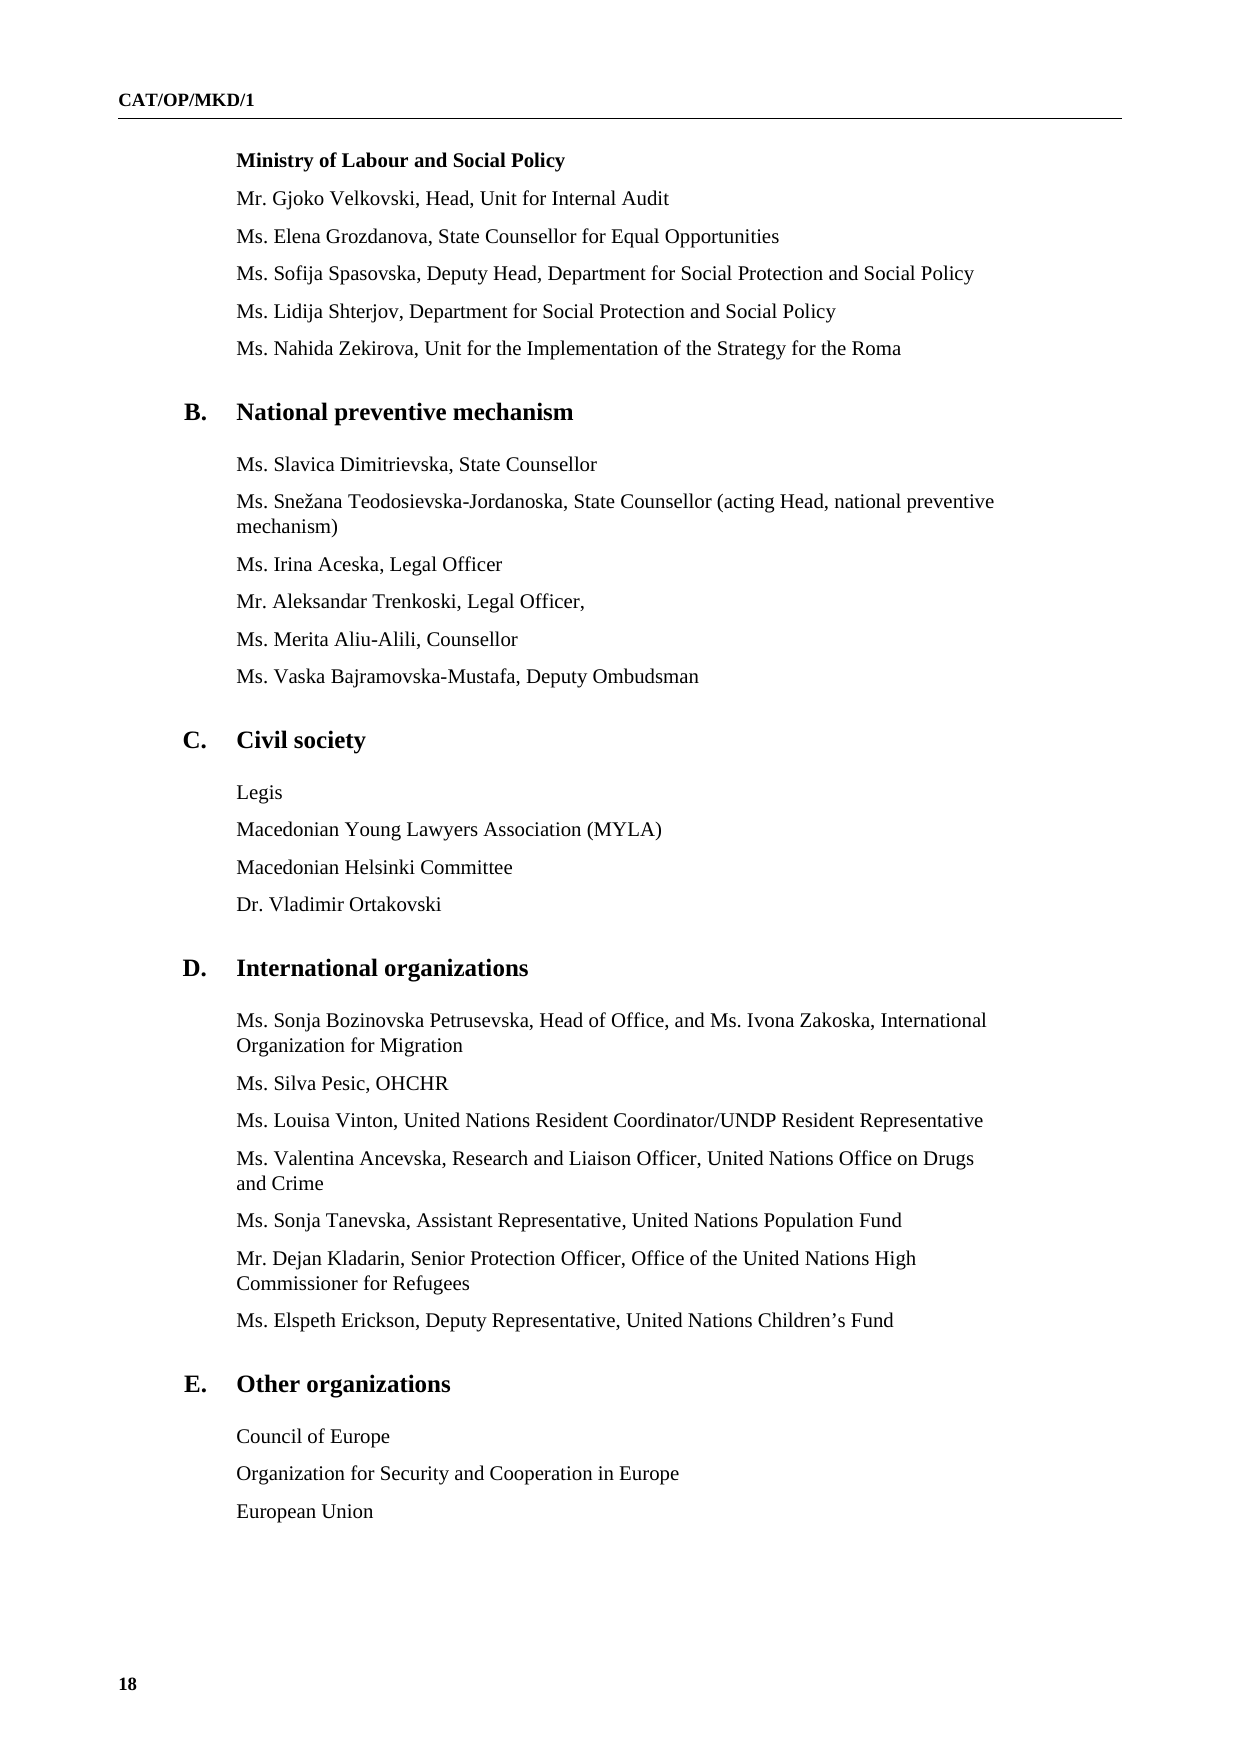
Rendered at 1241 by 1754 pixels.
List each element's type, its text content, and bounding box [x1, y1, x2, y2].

text Ms. Lidija Shterjov, Department for Social Protection and Social Policy [236, 298, 1004, 323]
text Dr. Vladimir Ortakovski [236, 891, 1004, 916]
text Ms. Vaska Bajramovska-Mustafa, Deputy Ombudsman [236, 663, 1004, 688]
text Legis [236, 779, 1004, 804]
text Ms. Sofija Spasovska, Deputy Head, Department for Social Protection and Social Policy [236, 260, 1004, 285]
text Council of Europe [236, 1423, 1004, 1448]
text Ms. Irina Aceska, Legal Officer [236, 551, 1004, 576]
text Ms. Slavica Dimitrievska, State Counsellor [236, 451, 1004, 476]
text Ms. Snežana Teodosievska-Jordanoska, State Counsellor (acting Head, national preventive mechanism) [236, 488, 1004, 538]
text Ministry of Labour and Social Policy [118, 148, 1004, 173]
text Mr. Dejan Kladarin, Senior Protection Officer, Office of the United Nations High Commissioner for Refugees [236, 1244, 1004, 1294]
text E. Other organizations [118, 1369, 1004, 1398]
text Ms. Sonja Bozinovska Petrusevska, Head of Office, and Ms. Ivona Zakoska, International Organization for Migration [236, 1007, 1004, 1057]
text C. Civil society [118, 726, 1004, 754]
text Ms. Merita Aliu-Alili, Counsellor [236, 626, 1004, 651]
text European Union [236, 1498, 1004, 1523]
text Macedonian Young Lawyers Association (MYLA) [236, 816, 1004, 841]
text Organization for Security and Cooperation in Europe [236, 1460, 1004, 1485]
text Ms. Sonja Tanevska, Assistant Representative, United Nations Population Fund [236, 1207, 1004, 1232]
text Ms. Louisa Vinton, United Nations Resident Coordinator/UNDP Resident Representative [236, 1107, 1004, 1132]
text Ms. Elena Grozdanova, State Counsellor for Equal Opportunities [236, 223, 1004, 248]
text Ms. Valentina Ancevska, Research and Liaison Officer, United Nations Office on Drugs and Crime [236, 1144, 1004, 1194]
text Macedonian Helsinki Committee [236, 854, 1004, 879]
text Mr. Gjoko Velkovski, Head, Unit for Internal Audit [236, 185, 1004, 210]
text Ms. Silva Pesic, OHCHR [236, 1069, 1004, 1094]
text Ms. Nahida Zekirova, Unit for the Implementation of the Strategy for the Roma [236, 335, 1004, 360]
text Ms. Elspeth Erickson, Deputy Representative, United Nations Children’s Fund [236, 1307, 1004, 1332]
text D. International organizations [118, 954, 1004, 982]
text Mr. Aleksandar Trenkoski, Legal Officer, [236, 588, 1004, 613]
text B. National preventive mechanism [118, 398, 1004, 426]
